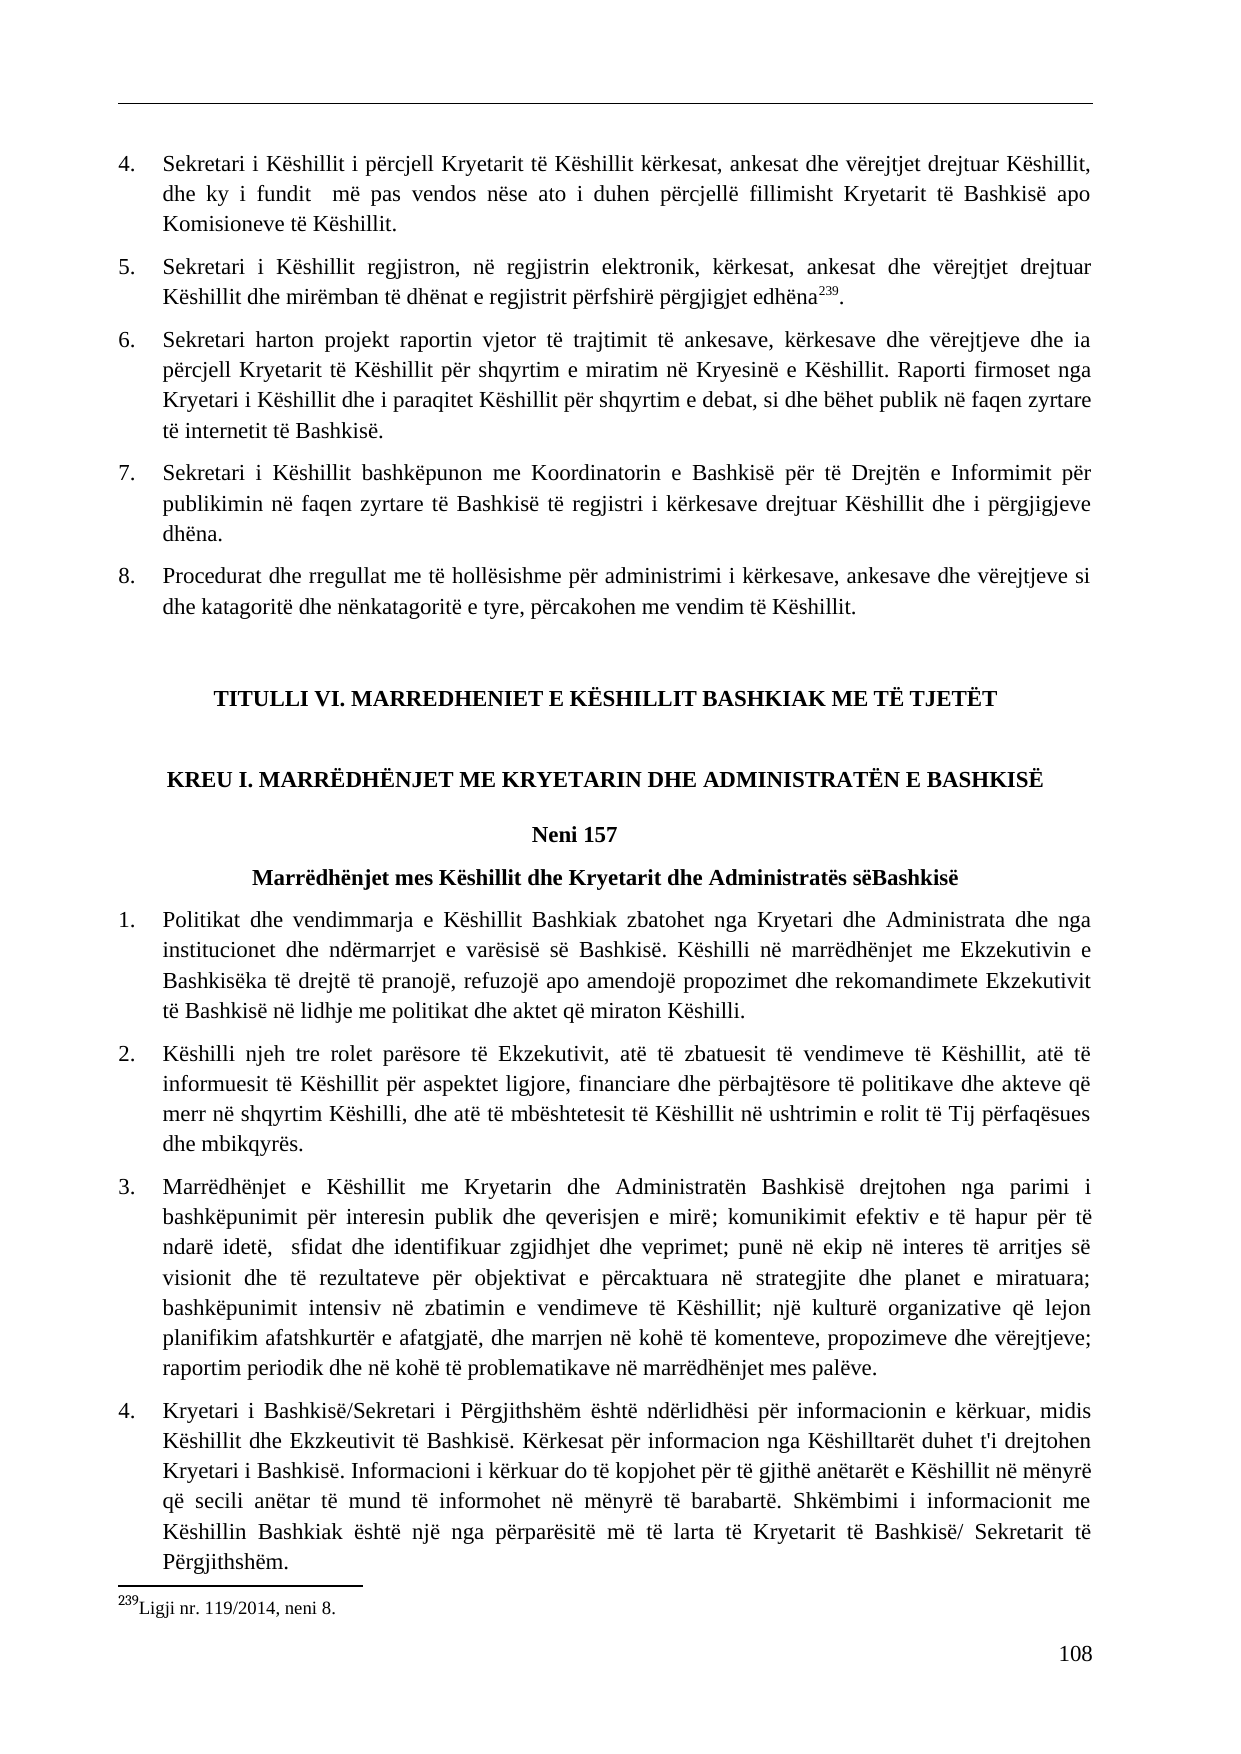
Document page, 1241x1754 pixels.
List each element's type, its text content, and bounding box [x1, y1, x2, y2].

list Sekretari harton projekt raportin vjetor të trajtimit të ankesave, kërkesave dhe vërejtjeve dhe ia përcjell Kryetarit të Këshillit për shqyrtim e miratim në Kryesinë e Këshillit. Raporti firmoset nga Kryetari i Këshillit dhe i paraqitet Këshillit për shqyrtim e debat, si dhe bëhet publik në faqen zyrtare të internetit të Bashkisë. [118, 326, 1093, 443]
list Kryetari i Bashkisë/Sekretari i Përgjithshëm është ndërlidhësi për informacionin e kërkuar, midis Këshillit dhe Ekzkeutivit të Bashkisë. Kërkesat për informacion nga Këshilltarët duhet t'i drejtohen Kryetari i Bashkisë. Informacioni i kërkuar do të kopjohet për të gjithë anëtarët e Këshillit në mënyrë që secili anëtar të mund të informohet në mënyrë të barabartë. Shkëmbimi i informacionit me Këshillin Bashkiak është një nga përparësitë më të larta të Kryetarit të Bashkisë/ Sekretarit të Përgjithshëm. [118, 1397, 1093, 1574]
list Procedurat dhe rregullat me të hollësishme për administrimi i kërkesave, ankesave dhe vërejtjeve si dhe katagoritë dhe nënkatagoritë e tyre, përcakohen me vendim të Këshillit. [118, 562, 1093, 619]
subtitle KREU I. MARRËDHËNJET ME KRYETARIN DHE ADMINISTRATËN E BASHKISË [118, 766, 1093, 792]
list Sekretari i Këshillit i përcjell Kryetarit të Këshillit kërkesat, ankesat dhe vërejtjet drejtuar Këshillit, dhe ky i fundit më pas vendos nëse ato i duhen përcjellë fillimisht Kryetarit të Bashkisë apo Komisioneve të Këshillit. [118, 150, 1093, 237]
subtitle Marrëdhënjet mes Këshillit dhe Kryetarit dhe Administratës sëBashkisë [118, 863, 1093, 890]
subtitle TITULLI VI. MARREDHENIET E KËSHILLIT BASHKIAK ME TË TJETËT [118, 685, 1093, 712]
list Sekretari i Këshillit bashkëpunon me Koordinatorin e Bashkisë për të Drejtën e Informimit për publikimin në faqen zyrtare të Bashkisë të regjistri i kërkesave drejtuar Këshillit dhe i përgjigjeve dhëna. [118, 459, 1093, 546]
list Këshilli njeh tre rolet parësore të Ekzekutivit, atë të zbatuesit të vendimeve të Këshillit, atë të informuesit të Këshillit për aspektet ligjore, financiare dhe përbajtësore të politikave dhe akteve që merr në shqyrtim Këshilli, dhe atë të mbështetesit të Këshillit në ushtrimin e rolit të Tij përfaqësues dhe mbikqyrës. [118, 1039, 1093, 1157]
list Politikat dhe vendimmarja e Këshillit Bashkiak zbatohet nga Kryetari dhe Administrata dhe nga institucionet dhe ndërmarrjet e varësisë së Bashkisë. Këshilli në marrëdhënjet me Ekzekutivin e Bashkisëka të drejtë të pranojë, refuzojë apo amendojë propozimet dhe rekomandimete Ekzekutivit të Bashkisë në lidhje me politikat dhe aktet që miraton Këshilli. [118, 906, 1093, 1023]
list Sekretari i Këshillit regjistron, në regjistrin elektronik, kërkesat, ankesat dhe vërejtjet drejtuar Këshillit dhe mirëmban të dhënat e regjistrit përfshirë përgjigjet edhëna. [118, 253, 1093, 310]
list Marrëdhënjet e Këshillit me Kryetarin dhe Administratën Bashkisë drejtohen nga parimi i bashkëpunimit për interesin publik dhe qeverisjen e mirë; komunikimit efektiv e të hapur për të ndarë idetë, sfidat dhe identifikuar zgjidhjet dhe veprimet; punë në ekip në interes të arritjes së visionit dhe të rezultateve për objektivat e përcaktuara në strategjite dhe planet e miratuara; bashkëpunimit intensiv në zbatimin e vendimeve të Këshillit; një kulturë organizative që lejon planifikim afatshkurtër e afatgjatë, dhe marrjen në kohë të komenteve, propozimeve dhe vërejtjeve; raportim periodik dhe në kohë të problematikave në marrëdhënjet mes palëve. [118, 1173, 1093, 1381]
